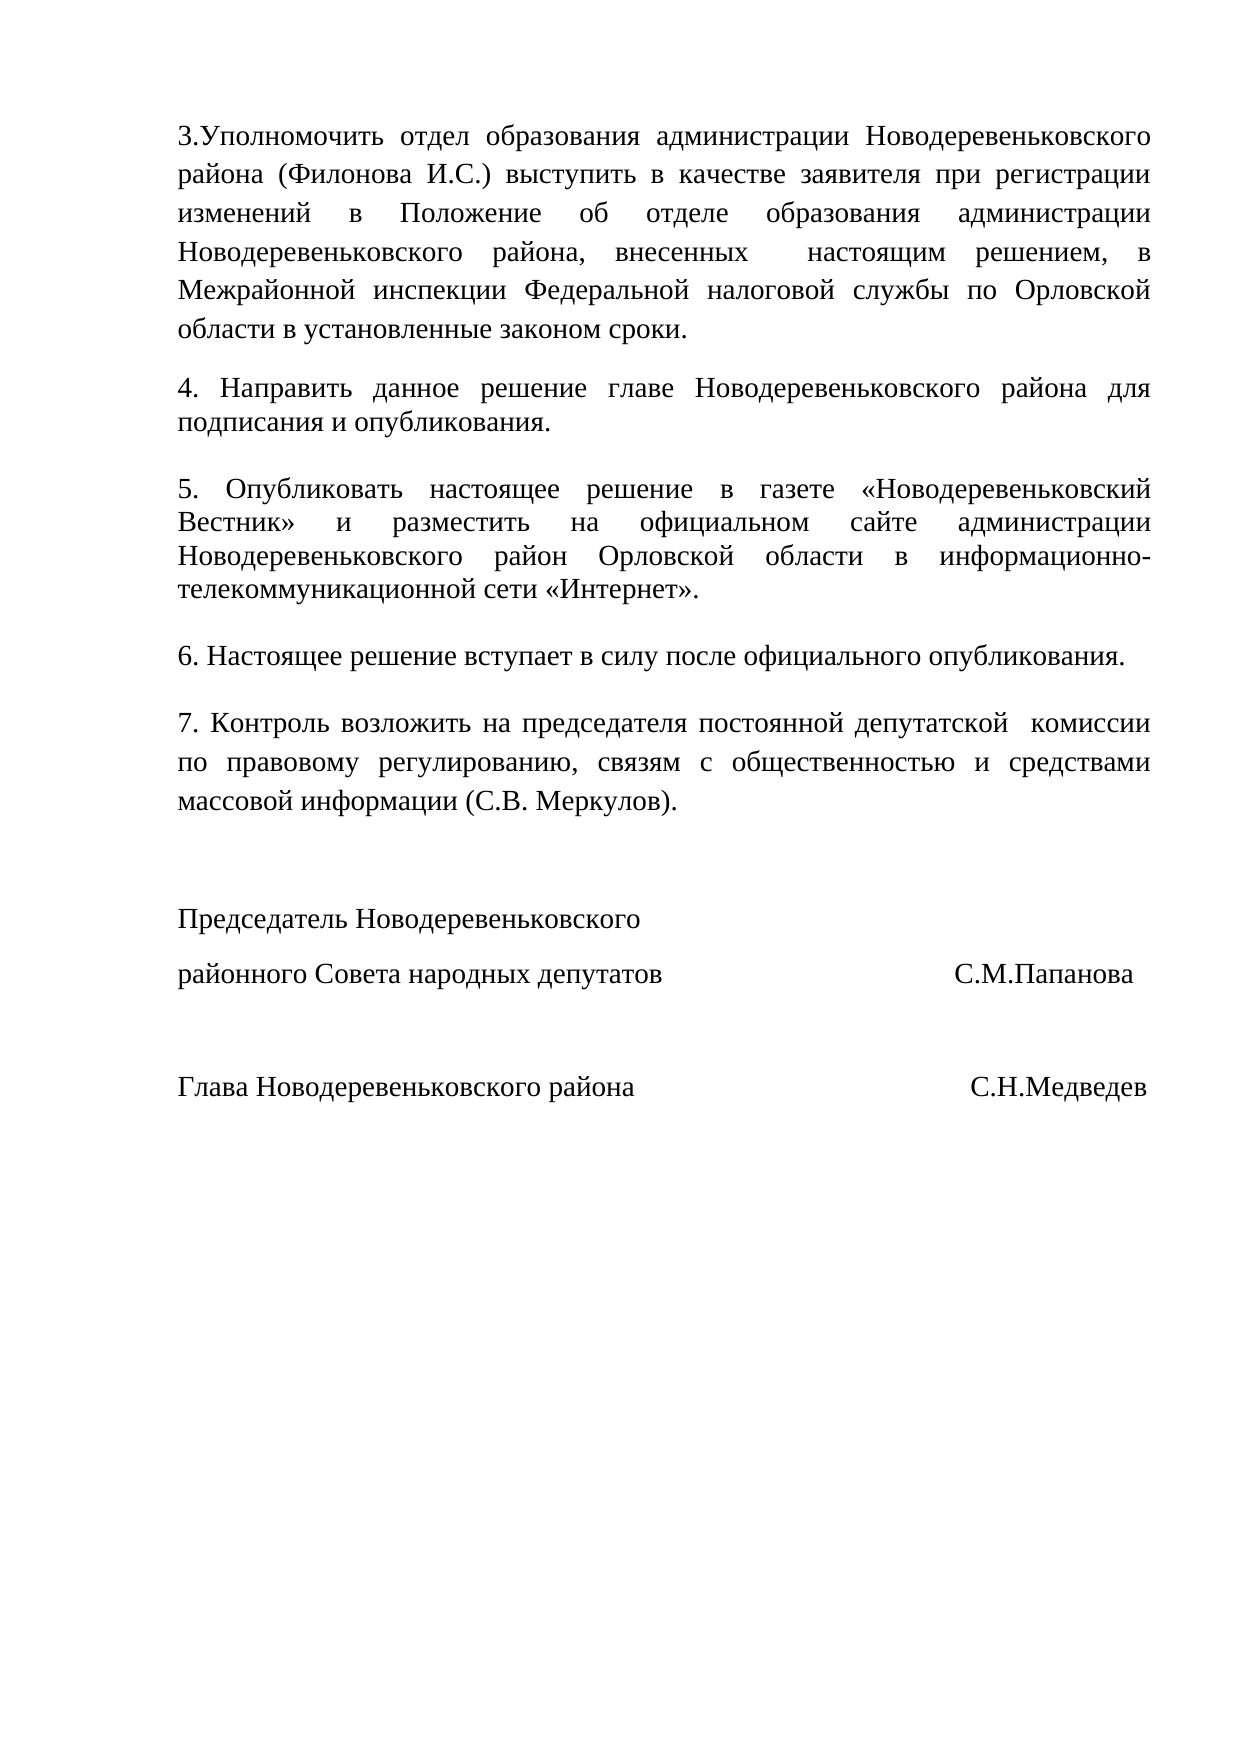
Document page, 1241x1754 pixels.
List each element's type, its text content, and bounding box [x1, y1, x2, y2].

text районного Совета народных депутатов С.М.Папанова [177, 956, 1152, 989]
text 6. Настоящее решение вступает в силу после официального опубликования. [177, 638, 1152, 672]
list 4. Направить данное решение главе Новодеревеньковского района для подписания и опубликования. [177, 370, 1152, 437]
text 5. Опубликовать настоящее решение в газете «Новодеревеньковский Вестник» и разместить на официальном сайте администрации Новодеревеньковского район Орловской области в информационно-телекоммуникационной сети «Интернет». [177, 471, 1152, 605]
text Председатель Новодеревеньковского [177, 901, 1152, 935]
text Глава Новодеревеньковского района С.Н.Медведев [177, 1069, 1152, 1103]
text 7. Контроль возложить на председателя постоянной депутатской комиссии по правовому регулированию, связям с общественностью и средствами массовой информации (С.В. Меркулов). [177, 706, 1152, 816]
text 3.Уполномочить отдел образования администрации Новодеревеньковского района (Филонова И.С.) выступить в качестве заявителя при регистрации изменений в Положение об отделе образования администрации Новодеревеньковского района, внесенных настоящим решением, в Межрайонной инспекции Федеральной налоговой службы по Орловской области в установленные законом сроки. [177, 118, 1152, 344]
